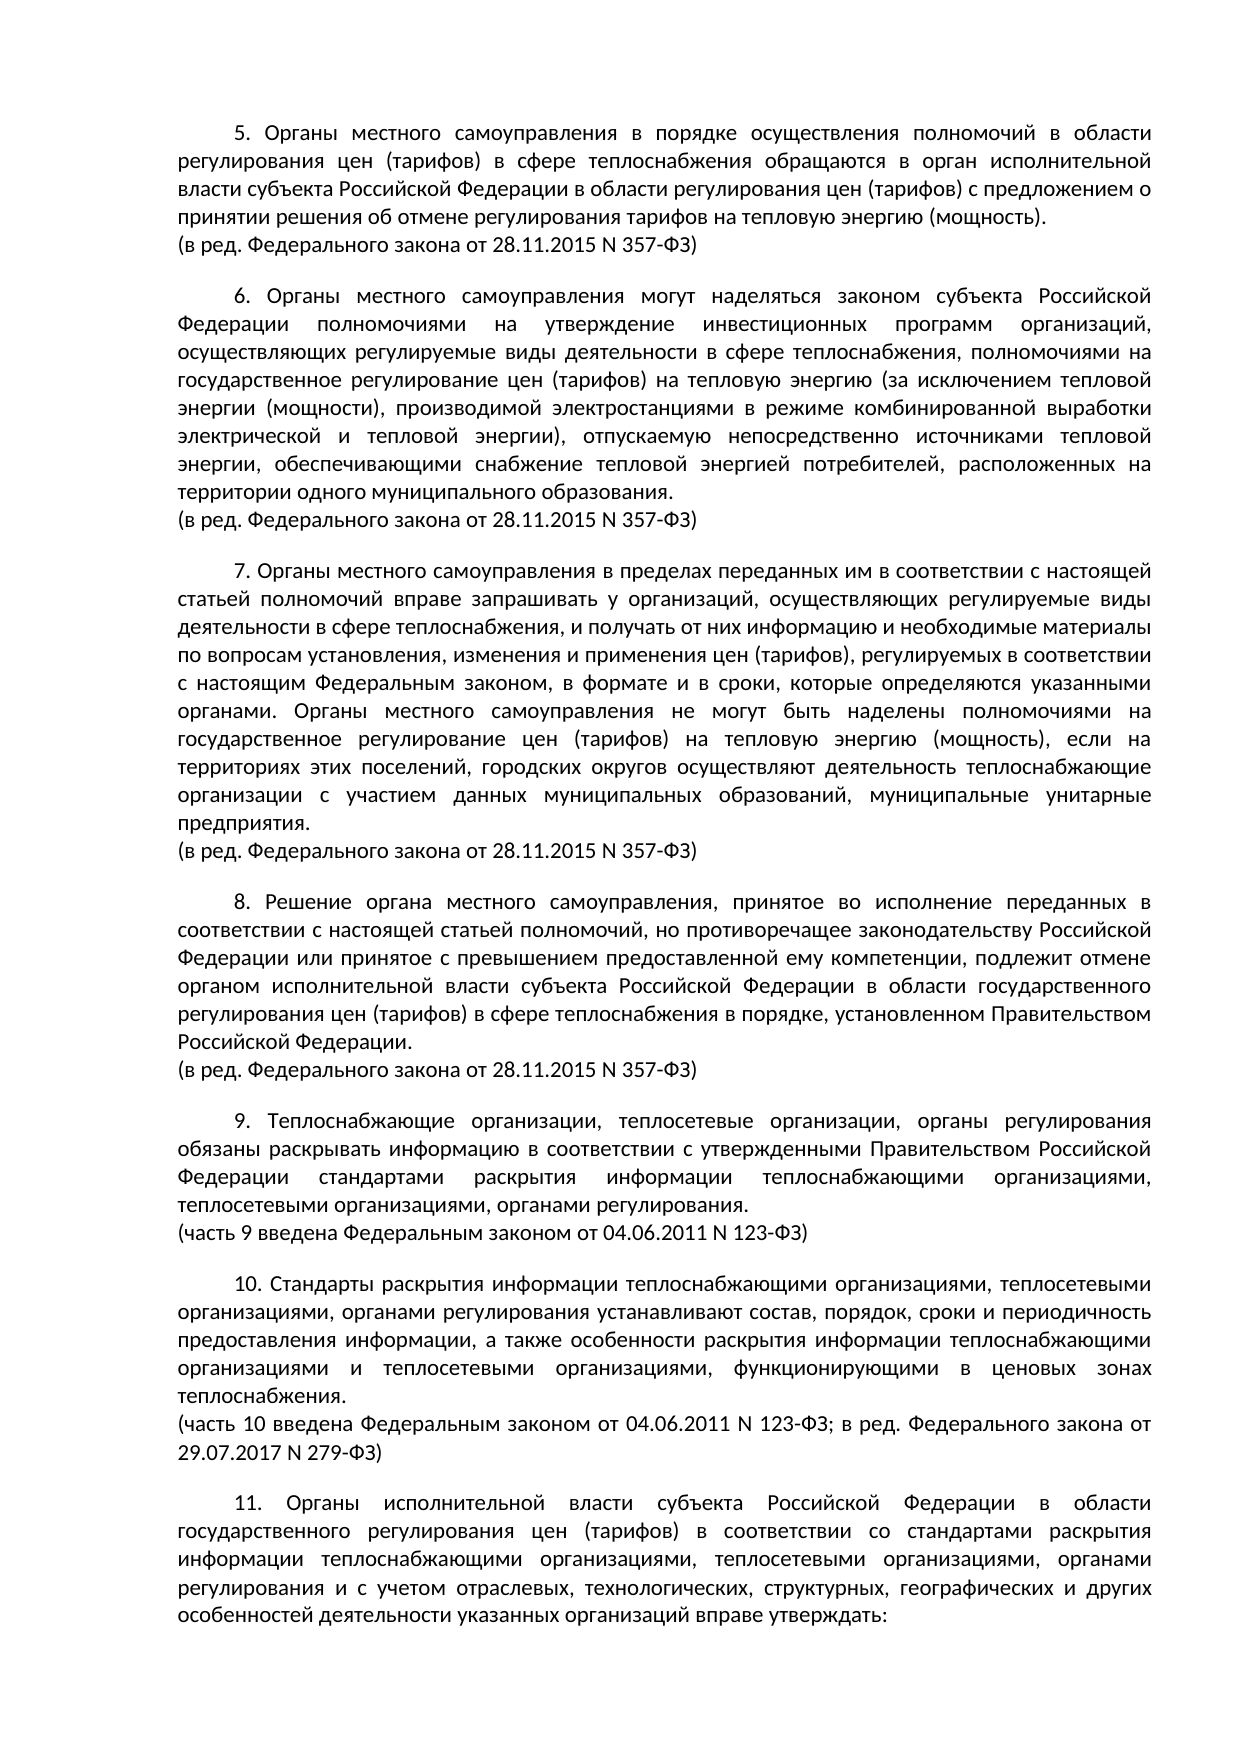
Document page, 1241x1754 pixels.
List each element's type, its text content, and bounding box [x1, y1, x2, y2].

text 8. Решение органа местного самоуправления, принятое во исполнение переданных в соответствии с настоящей статьей полномочий, но противоречащее законодательству Российской Федерации или принятое с превышением предоставленной ему компетенции, подлежит отмене органом исполнительной власти субъекта Российской Федерации в области государственного регулирования цен (тарифов) в сфере теплоснабжения в порядке, установленном Правительством Российской Федерации. [177, 887, 1152, 1056]
text 10. Стандарты раскрытия информации теплоснабжающими организациями, теплосетевыми организациями, органами регулирования устанавливают состав, порядок, сроки и периодичность предоставления информации, а также особенности раскрытия информации теплоснабжающими организациями и теплосетевыми организациями, функционирующими в ценовых зонах теплоснабжения. [177, 1269, 1152, 1409]
text 9. Теплоснабжающие организации, теплосетевые организации, органы регулирования обязаны раскрывать информацию в соответствии с утвержденными Правительством Российской Федерации стандартами раскрытия информации теплоснабжающими организациями, теплосетевыми организациями, органами регулирования. [177, 1106, 1152, 1218]
text (в ред. Федерального закона от 28.11.2015 N 357-ФЗ) [177, 230, 1152, 258]
text 11. Органы исполнительной власти субъекта Российской Федерации в области государственного регулирования цен (тарифов) в соответствии со стандартами раскрытия информации теплоснабжающими организациями, теплосетевыми организациями, органами регулирования и с учетом отраслевых, технологических, структурных, географических и других особенностей деятельности указанных организаций вправе утверждать: [177, 1488, 1152, 1629]
text (часть 9 введена Федеральным законом от 04.06.2011 N 123-ФЗ) [177, 1218, 1152, 1247]
text (в ред. Федерального закона от 28.11.2015 N 357-ФЗ) [177, 1056, 1152, 1083]
text 5. Органы местного самоуправления в порядке осуществления полномочий в области регулирования цен (тарифов) в сфере теплоснабжения обращаются в орган исполнительной власти субъекта Российской Федерации в области регулирования цен (тарифов) с предложением о принятии решения об отмене регулирования тарифов на тепловую энергию (мощность). [177, 118, 1152, 230]
text (в ред. Федерального закона от 28.11.2015 N 357-ФЗ) [177, 505, 1152, 533]
text 6. Органы местного самоуправления могут наделяться законом субъекта Российской Федерации полномочиями на утверждение инвестиционных программ организаций, осуществляющих регулируемые виды деятельности в сфере теплоснабжения, полномочиями на государственное регулирование цен (тарифов) на тепловую энергию (за исключением тепловой энергии (мощности), производимой электростанциями в режиме комбинированной выработки электрической и тепловой энергии), отпускаемую непосредственно источниками тепловой энергии, обеспечивающими снабжение тепловой энергией потребителей, расположенных на территории одного муниципального образования. [177, 281, 1152, 505]
text 7. Органы местного самоуправления в пределах переданных им в соответствии с настоящей статьей полномочий вправе запрашивать у организаций, осуществляющих регулируемые виды деятельности в сфере теплоснабжения, и получать от них информацию и необходимые материалы по вопросам установления, изменения и применения цен (тарифов), регулируемых в соответствии с настоящим Федеральным законом, в формате и в сроки, которые определяются указанными органами. Органы местного самоуправления не могут быть наделены полномочиями на государственное регулирование цен (тарифов) на тепловую энергию (мощность), если на территориях этих поселений, городских округов осуществляют деятельность теплоснабжающие организации с участием данных муниципальных образований, муниципальные унитарные предприятия. [177, 556, 1152, 836]
text (в ред. Федерального закона от 28.11.2015 N 357-ФЗ) [177, 836, 1152, 864]
text (часть 10 введена Федеральным законом от 04.06.2011 N 123-ФЗ; в ред. Федерального закона от 29.07.2017 N 279-ФЗ) [177, 1409, 1152, 1466]
